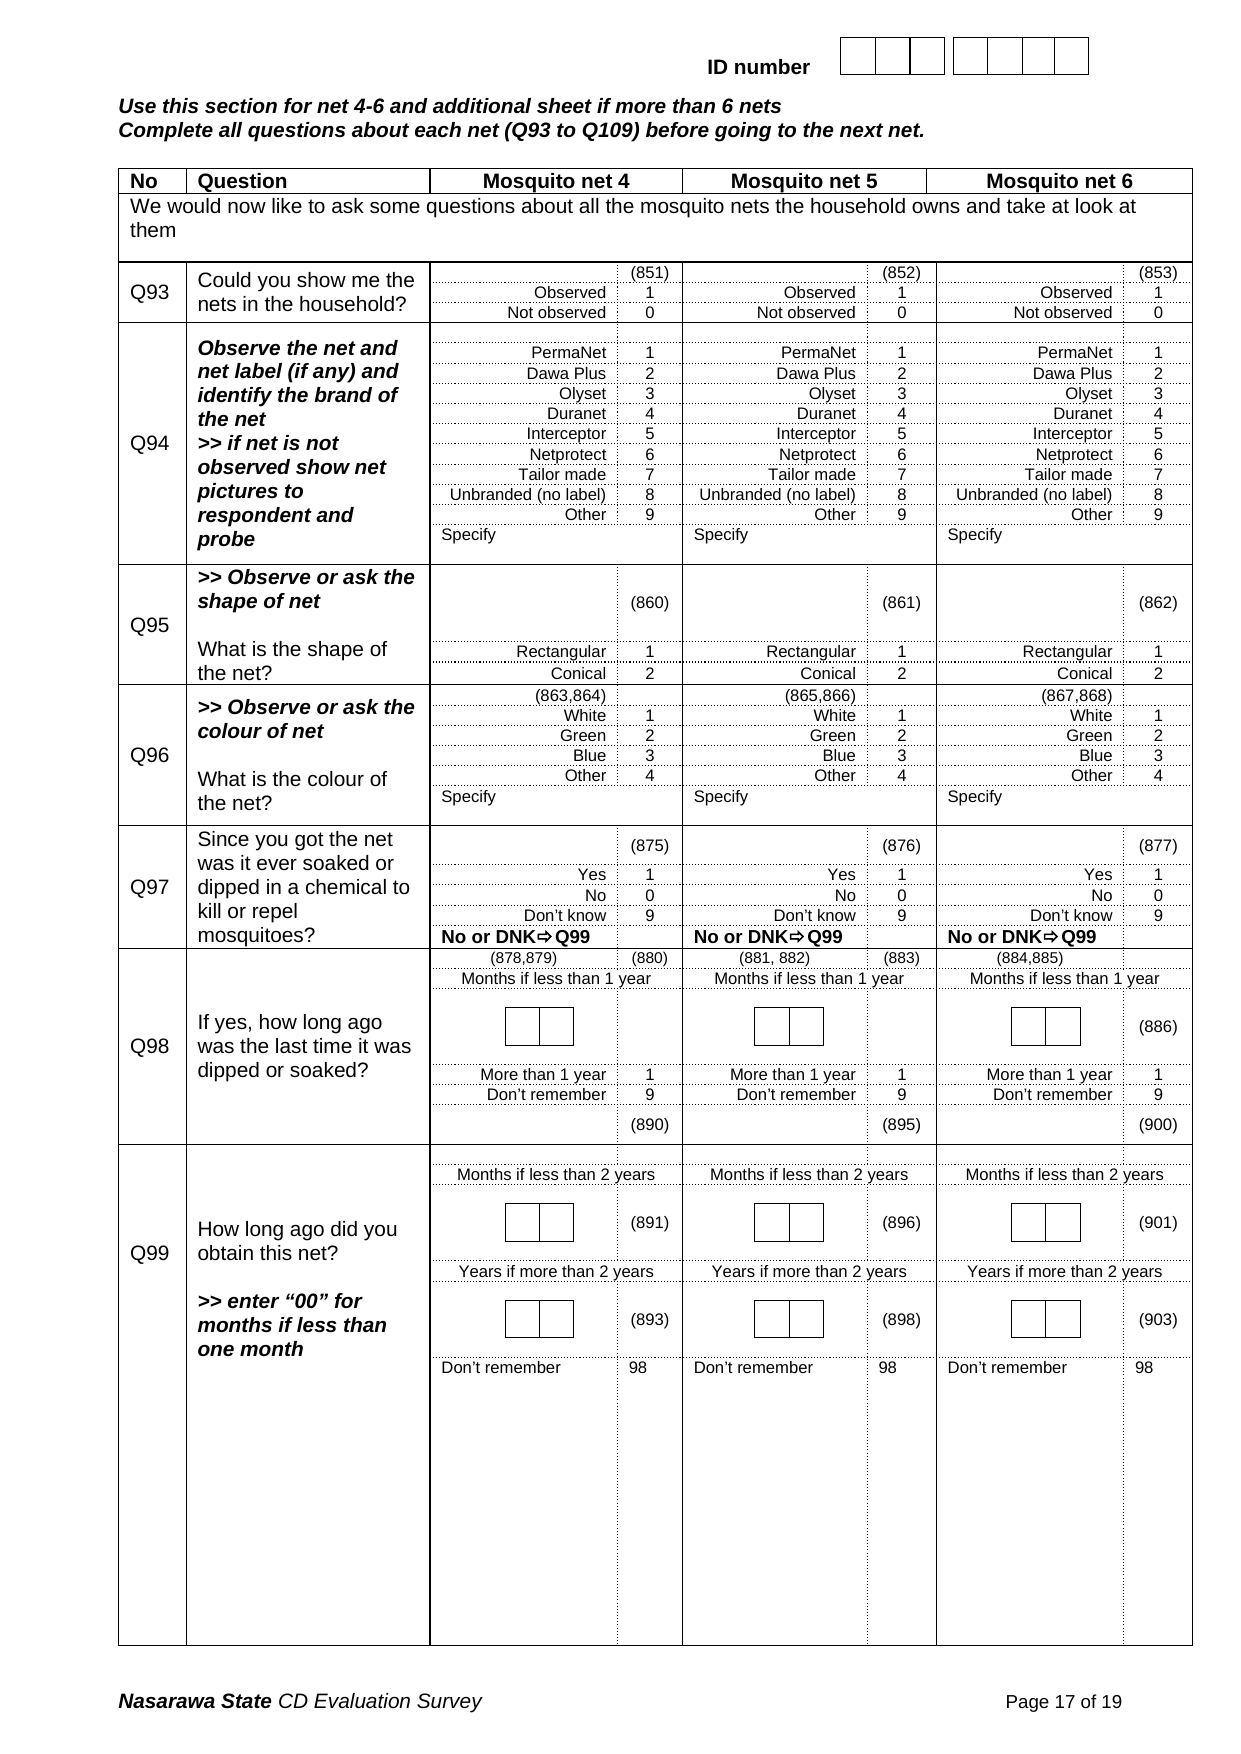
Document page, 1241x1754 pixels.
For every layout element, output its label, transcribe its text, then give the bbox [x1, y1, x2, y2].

table_cell 3 [617, 383, 682, 403]
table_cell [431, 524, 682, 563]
table_cell Duranet [683, 403, 867, 423]
table_cell PermaNet [683, 342, 867, 362]
table_cell 5 [617, 423, 682, 443]
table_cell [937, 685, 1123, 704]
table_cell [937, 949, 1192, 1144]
table_cell 0 [867, 302, 936, 322]
text Use this section for net 4-6 and additional sheet if more than 6 nets [118, 94, 1122, 118]
table_cell Not observed [937, 302, 1123, 322]
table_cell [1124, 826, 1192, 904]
table_cell Observe the net and net label (if any) and identify the brand of the net >> if net is not observed show net pictures to respondent and probe [187, 323, 429, 563]
table_cell Interceptor [431, 423, 617, 443]
table_cell 8 [617, 484, 682, 504]
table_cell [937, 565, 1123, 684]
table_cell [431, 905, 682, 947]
table_cell 1 [867, 342, 936, 362]
table_cell 7 [867, 464, 936, 484]
text Complete all questions about each net (Q93 to Q109) before going to the next net. [118, 118, 1122, 142]
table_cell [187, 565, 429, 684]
table_cell 5 [1124, 423, 1192, 443]
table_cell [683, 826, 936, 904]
table_cell Netprotect [683, 443, 867, 463]
table_cell Dawa Plus [431, 363, 617, 383]
table_header Mosquito net 5 [683, 169, 926, 193]
table_cell 7 [1124, 464, 1192, 484]
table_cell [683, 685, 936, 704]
table_header No [119, 169, 186, 193]
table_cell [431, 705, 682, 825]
table_cell PermaNet [937, 342, 1123, 362]
table_cell 1 [1124, 342, 1192, 362]
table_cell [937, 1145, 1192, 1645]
table_cell Observed [431, 282, 617, 302]
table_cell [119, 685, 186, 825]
table_cell Q93 [119, 263, 186, 322]
table_cell Could you show me the nets in the household? [187, 263, 429, 322]
table_cell 2 [617, 363, 682, 383]
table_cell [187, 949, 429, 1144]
table_cell PermaNet [431, 342, 617, 362]
table_cell We would now like to ask some questions about all the mosquito nets the household owns and take at look at them [119, 194, 1192, 261]
table_cell 3 [867, 383, 936, 403]
table_cell Interceptor [937, 423, 1123, 443]
table_cell 1 [1124, 282, 1192, 302]
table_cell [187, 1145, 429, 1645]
table_cell Observed [937, 282, 1123, 302]
table_cell 4 [1124, 403, 1192, 423]
table_cell 6 [867, 443, 936, 463]
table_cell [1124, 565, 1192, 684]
table_cell Not observed [431, 302, 617, 322]
table_cell 1 [867, 282, 936, 302]
table_header Question [187, 169, 429, 193]
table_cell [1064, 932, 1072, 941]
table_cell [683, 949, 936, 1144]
table_cell 9 [617, 504, 682, 524]
table_cell [431, 263, 617, 282]
table_cell Other [683, 504, 867, 524]
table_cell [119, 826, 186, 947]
table_cell Not observed [683, 302, 867, 322]
table_cell [683, 323, 867, 342]
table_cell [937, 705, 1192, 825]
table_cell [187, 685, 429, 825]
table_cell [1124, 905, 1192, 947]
table_cell (853) [1124, 263, 1192, 282]
table_header Mosquito net 6 [927, 169, 1192, 193]
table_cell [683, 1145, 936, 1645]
table_cell 1 [617, 282, 682, 302]
table_cell Observed [683, 282, 867, 302]
table_cell 0 [1124, 302, 1192, 322]
table_cell 2 [867, 363, 936, 383]
table_cell 6 [1124, 443, 1192, 463]
table_cell Interceptor [683, 423, 867, 443]
table_cell 3 [1124, 383, 1192, 403]
table_cell Q94 [119, 323, 186, 563]
table_cell Tailor made [937, 464, 1123, 484]
table_cell [937, 323, 1123, 342]
table_cell 8 [1124, 484, 1192, 504]
table_cell Unbranded (no label) [937, 484, 1123, 504]
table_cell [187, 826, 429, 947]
table_cell Netprotect [937, 443, 1123, 463]
table_cell Other [431, 504, 617, 524]
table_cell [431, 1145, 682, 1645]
table_cell [617, 323, 682, 342]
table_cell Duranet [937, 403, 1123, 423]
table_cell Unbranded (no label) [683, 484, 867, 504]
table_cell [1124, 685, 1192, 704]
table_cell (851) [617, 263, 682, 282]
table_cell Tailor made [683, 464, 867, 484]
table_cell [937, 263, 1123, 282]
table_cell Dawa Plus [683, 363, 867, 383]
table_cell [431, 323, 617, 342]
table_cell Netprotect [431, 443, 617, 463]
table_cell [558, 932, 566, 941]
table_cell 2 [1124, 363, 1192, 383]
table_cell Olyset [683, 383, 867, 403]
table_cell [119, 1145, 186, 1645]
table_cell (852) [867, 263, 936, 282]
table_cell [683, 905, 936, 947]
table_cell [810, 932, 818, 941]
table_header Mosquito net 4 [431, 169, 682, 193]
table_cell 7 [617, 464, 682, 484]
table_cell 8 [867, 484, 936, 504]
table_cell Olyset [937, 383, 1123, 403]
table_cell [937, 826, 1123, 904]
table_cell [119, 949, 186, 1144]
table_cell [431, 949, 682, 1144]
table_cell Duranet [431, 403, 617, 423]
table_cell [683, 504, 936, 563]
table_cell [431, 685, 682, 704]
table_cell 0 [617, 302, 682, 322]
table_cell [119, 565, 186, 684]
table_cell [1124, 323, 1192, 342]
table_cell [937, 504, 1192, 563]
table_cell Tailor made [431, 464, 617, 484]
table_cell 1 [617, 342, 682, 362]
table_cell 5 [867, 423, 936, 443]
table_cell 6 [617, 443, 682, 463]
table_cell Dawa Plus [937, 363, 1123, 383]
table_cell 4 [617, 403, 682, 423]
table_cell Unbranded (no label) [431, 484, 617, 504]
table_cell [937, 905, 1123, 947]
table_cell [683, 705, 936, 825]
table_cell [683, 263, 867, 282]
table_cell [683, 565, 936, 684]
table_cell 4 [867, 403, 936, 423]
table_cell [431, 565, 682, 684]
table_cell Olyset [431, 383, 617, 403]
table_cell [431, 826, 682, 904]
table_cell [867, 323, 936, 342]
